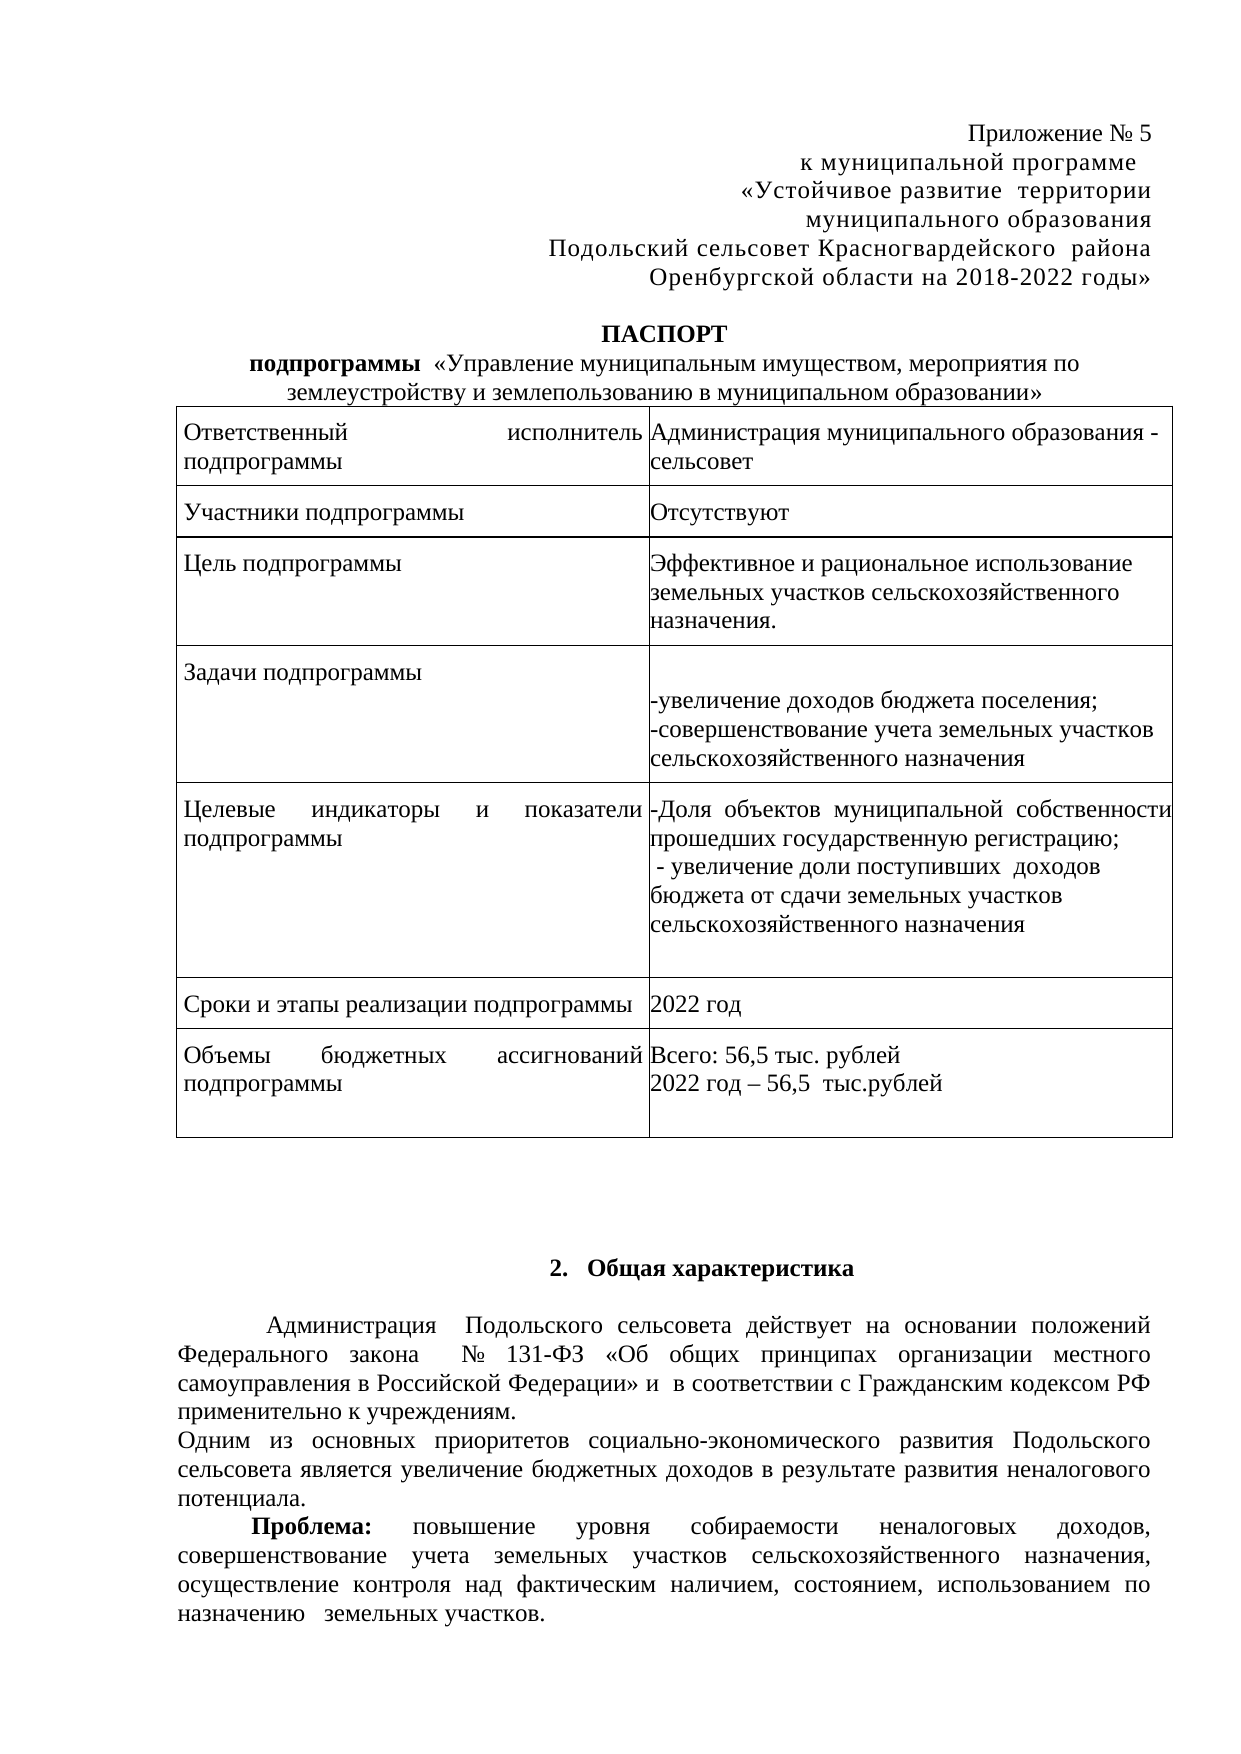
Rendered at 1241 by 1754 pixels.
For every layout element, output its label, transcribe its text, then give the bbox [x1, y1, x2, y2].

text «Устойчивое развитие территории [177, 176, 1152, 204]
table_cell Сроки и этапы реализации подпрограммы [177, 978, 649, 1028]
table_cell Объемы бюджетных ассигнований подпрограммы [177, 1029, 649, 1137]
text муниципального образования [177, 204, 1152, 233]
list Общая характеристика [252, 1253, 1152, 1281]
table_cell Задачи подпрограммы [177, 646, 649, 782]
text Подольский сельсовет Красногвардейского района [177, 233, 1152, 262]
text Проблема: повышение уровня собираемости неналоговых доходов, совершенствование учета земельных участков сельскохозяйственного назначения, осуществление контроля над фактическим наличием, состоянием, использованием по назначению земельных участков. [177, 1511, 1152, 1626]
text Одним из основных приоритетов социально-экономического развития Подольского сельсовета является увеличение бюджетных доходов в результате развития неналогового потенциала. [177, 1425, 1152, 1511]
table_cell Целевые индикаторы и показатели подпрограммы [177, 783, 649, 977]
text к муниципальной программе [177, 147, 1152, 176]
table_header Администрация муниципального образования - сельсовет [650, 407, 1172, 485]
table_cell -Доля объектов муниципальной собственности прошедших государственную регистрацию; - увеличение доли поступивших доходов бюджета от сдачи земельных участков сельскохозяйственного назначения [650, 783, 1172, 977]
text Оренбургской области на 2018-2022 годы» [177, 262, 1152, 291]
text Администрация Подольского сельсовета действует на основании положений Федерального закона № 131-ФЗ «Об общих принципах организации местного самоуправления в Российской Федерации» и в соответствии с Гражданским кодексом РФ применительно к учреждениям. [177, 1310, 1152, 1425]
table_cell Всего: 56,5 тыс. рублей 2022 год – 56,5 тыс.рублей [650, 1029, 1172, 1137]
table_cell Участники подпрограммы [177, 486, 649, 536]
table_header Ответственный исполнитель подпрограммы [177, 407, 649, 485]
text подпрограммы «Управление муниципальным имуществом, мероприятия по землеустройству и землепользованию в муниципальном образовании» [177, 348, 1152, 406]
table_cell -увеличение доходов бюджета поселения; -совершенствование учета земельных участков сельскохозяйственного назначения [650, 646, 1172, 782]
text ПАСПОРТ [177, 319, 1152, 348]
table_cell Цель подпрограммы [177, 538, 649, 645]
table_cell 2022 год [650, 978, 1172, 1028]
table_cell Отсутствуют [650, 486, 1172, 536]
text Приложение № 5 [693, 118, 1152, 147]
table_cell Эффективное и рациональное использование земельных участков сельскохозяйственного назначения. [650, 538, 1172, 645]
